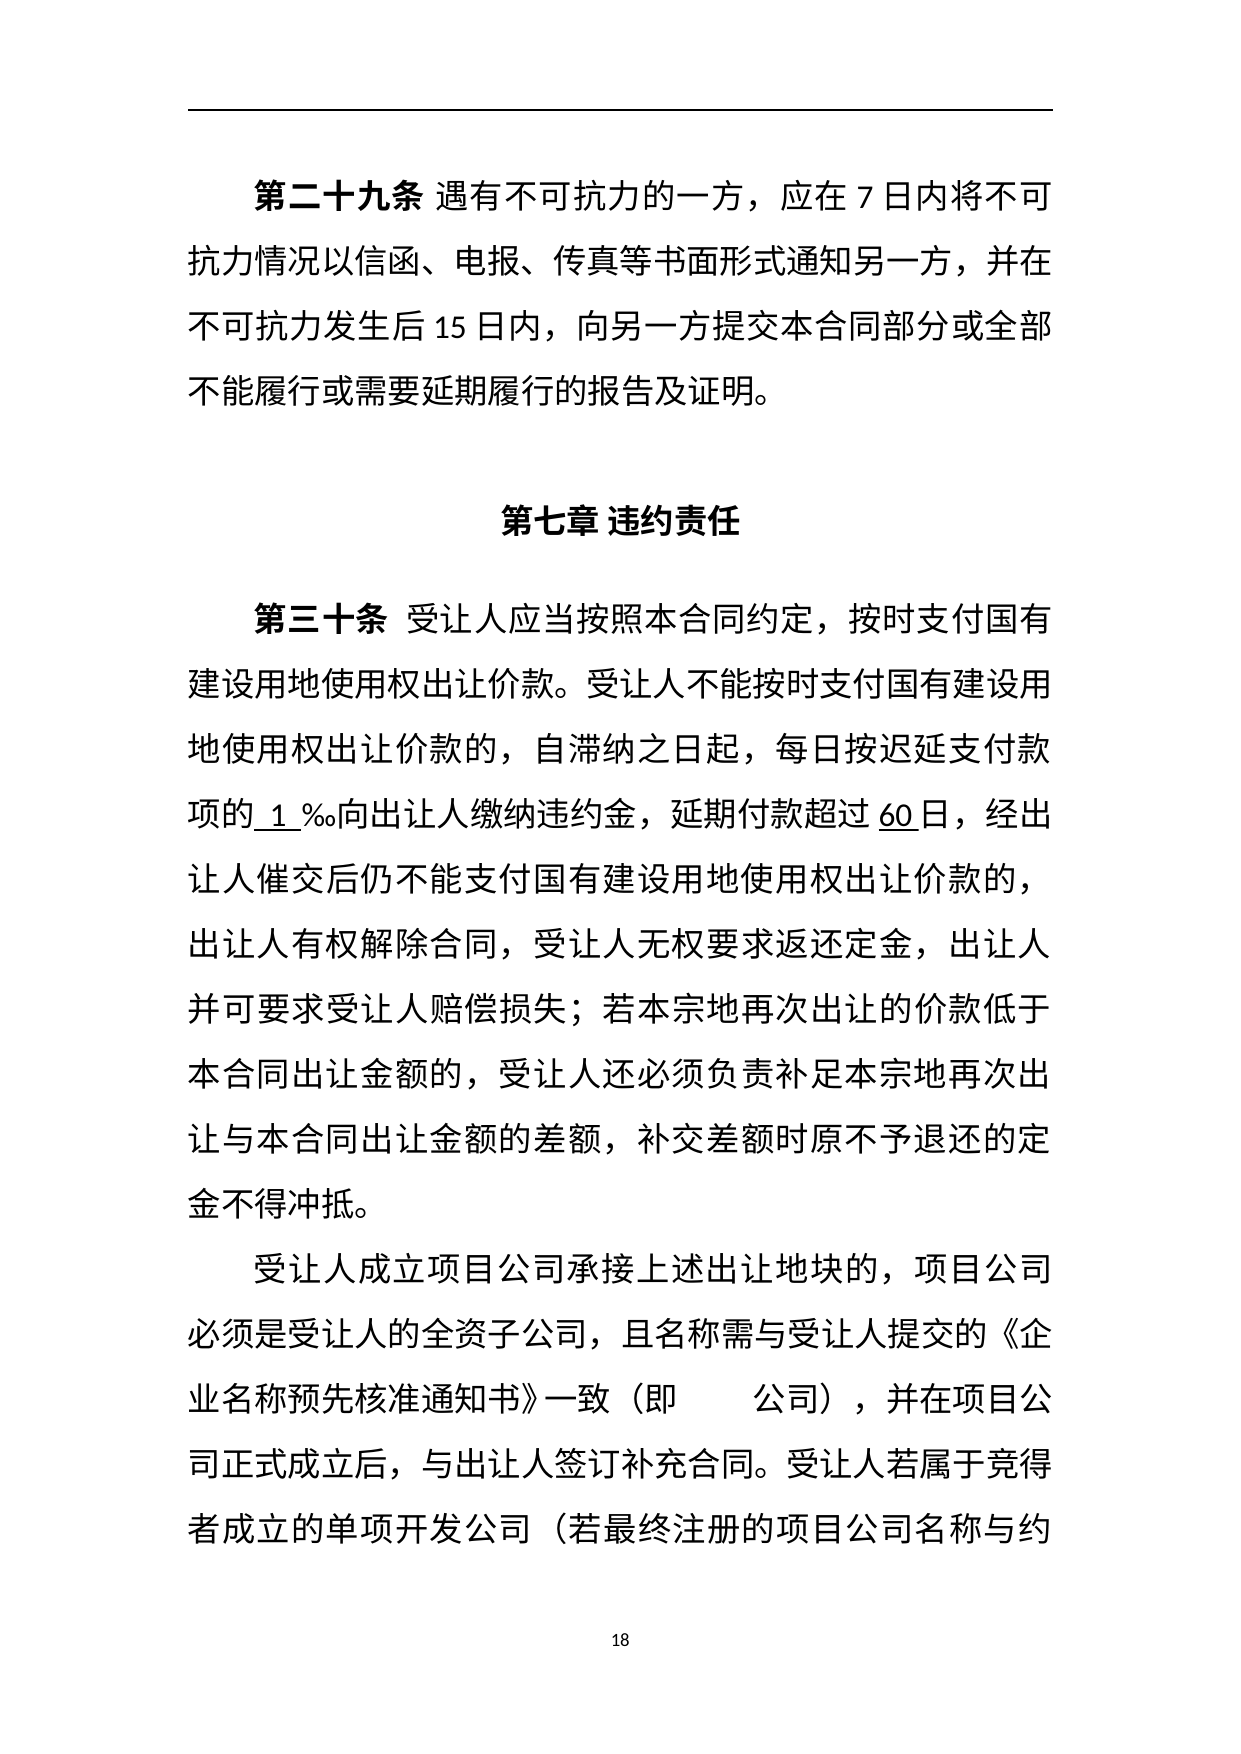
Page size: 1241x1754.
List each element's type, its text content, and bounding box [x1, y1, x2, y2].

text 第二十九条 遇有不可抗力的一方，应在7日内将不可抗力情况以信函、电报、传真等书面形式通知另一方，并在不可抗力发生后15日内，向另一方提交本合同部分或全部不能履行或需要延期履行的报告及证明。 [187, 487, 1053, 747]
text 第七章 违约责任 [187, 812, 1053, 877]
text 第二十八条 合同双方当事人任何一方由于不可抗力原因造成的本合同部分或全部不能履行，可以免除责任，但应在条件允许下采取一切必要的补救措施以减少因不可抗力造成的损失。当事人迟延履行期间发生的不可抗力，不具有免责效力。 [187, 162, 1053, 487]
text 第三十条 受让人应当按照本合同约定，按时支付国有建设用地使用权出让价款。受让人不能按时支付国有建设用地使用权出让价款的，自滞纳之日起，每日按迟延支付款项的 1 ‰向出让人缴纳违约金，延期付款超过60日，经出让人催交后仍不能支付国有建设用地使用权出让价款的，出让人有权解除合同，受让人无权要求返还定金，出让人并可要求受让人赔偿损失；若本宗地再次出让的价款低于本合同出让金额的，受让人还必须负责补足本宗地再次出让与本合同出让金额的差额，补交差额时原不予退还的定金不得冲抵。 [187, 909, 1053, 1559]
